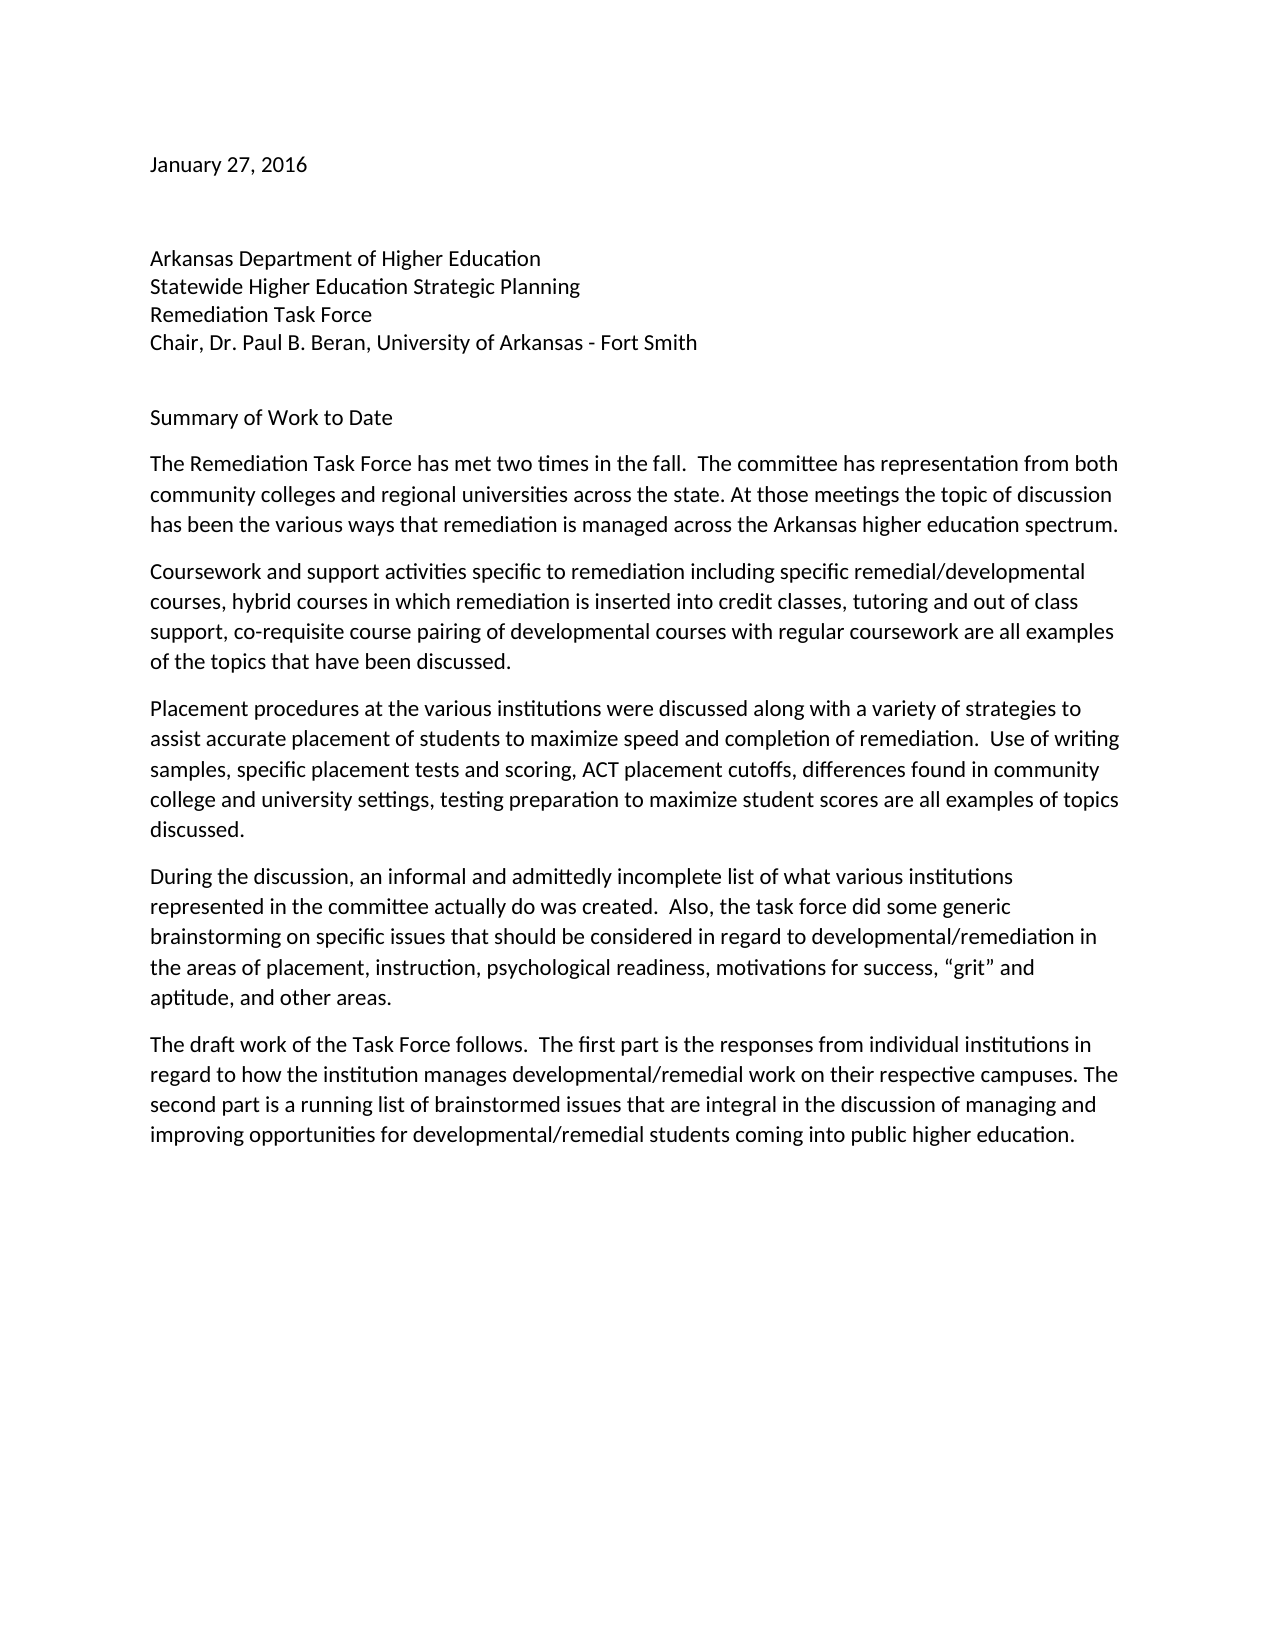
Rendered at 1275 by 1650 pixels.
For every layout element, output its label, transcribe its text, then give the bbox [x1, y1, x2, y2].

text Statewide Higher Education Strategic Planning [150, 272, 1125, 300]
text During the discussion, an informal and admittedly incomplete list of what various institutions represented in the committee actually do was created. Also, the task force did some generic brainstorming on specific issues that should be considered in regard to developmental/remediation in the areas of placement, instruction, psychological readiness, motivations for success, “grit” and aptitude, and other areas. [150, 862, 1125, 1011]
text Placement procedures at the various institutions were discussed along with a variety of strategies to assist accurate placement of students to maximize speed and completion of remediation. Use of writing samples, specific placement tests and scoring, ACT placement cutoffs, differences found in community college and university settings, testing preparation to maximize student scores are all examples of topics discussed. [150, 694, 1125, 843]
text Summary of Work to Date [150, 403, 1125, 431]
text Arkansas Department of Higher Education [150, 244, 1125, 272]
text Coursework and support activities specific to remediation including specific remedial/developmental courses, hybrid courses in which remediation is inserted into credit classes, tutoring and out of class support, co-requisite course pairing of developmental courses with regular coursework are all examples of the topics that have been discussed. [150, 557, 1125, 676]
text The Remediation Task Force has met two times in the fall. The committee has representation from both community colleges and regional universities across the state. At those meetings the topic of discussion has been the various ways that remediation is managed across the Arkansas higher education spectrum. [150, 449, 1125, 538]
text Chair, Dr. Paul B. Beran, University of Arkansas - Fort Smith [150, 328, 1125, 356]
text Remediation Task Force [150, 300, 1125, 328]
text January 27, 2016 [150, 150, 1125, 178]
text The draft work of the Task Force follows. The first part is the responses from individual institutions in regard to how the institution manages developmental/remedial work on their respective campuses. The second part is a running list of brainstormed issues that are integral in the discussion of managing and improving opportunities for developmental/remedial students coming into public higher education. [150, 1030, 1125, 1148]
